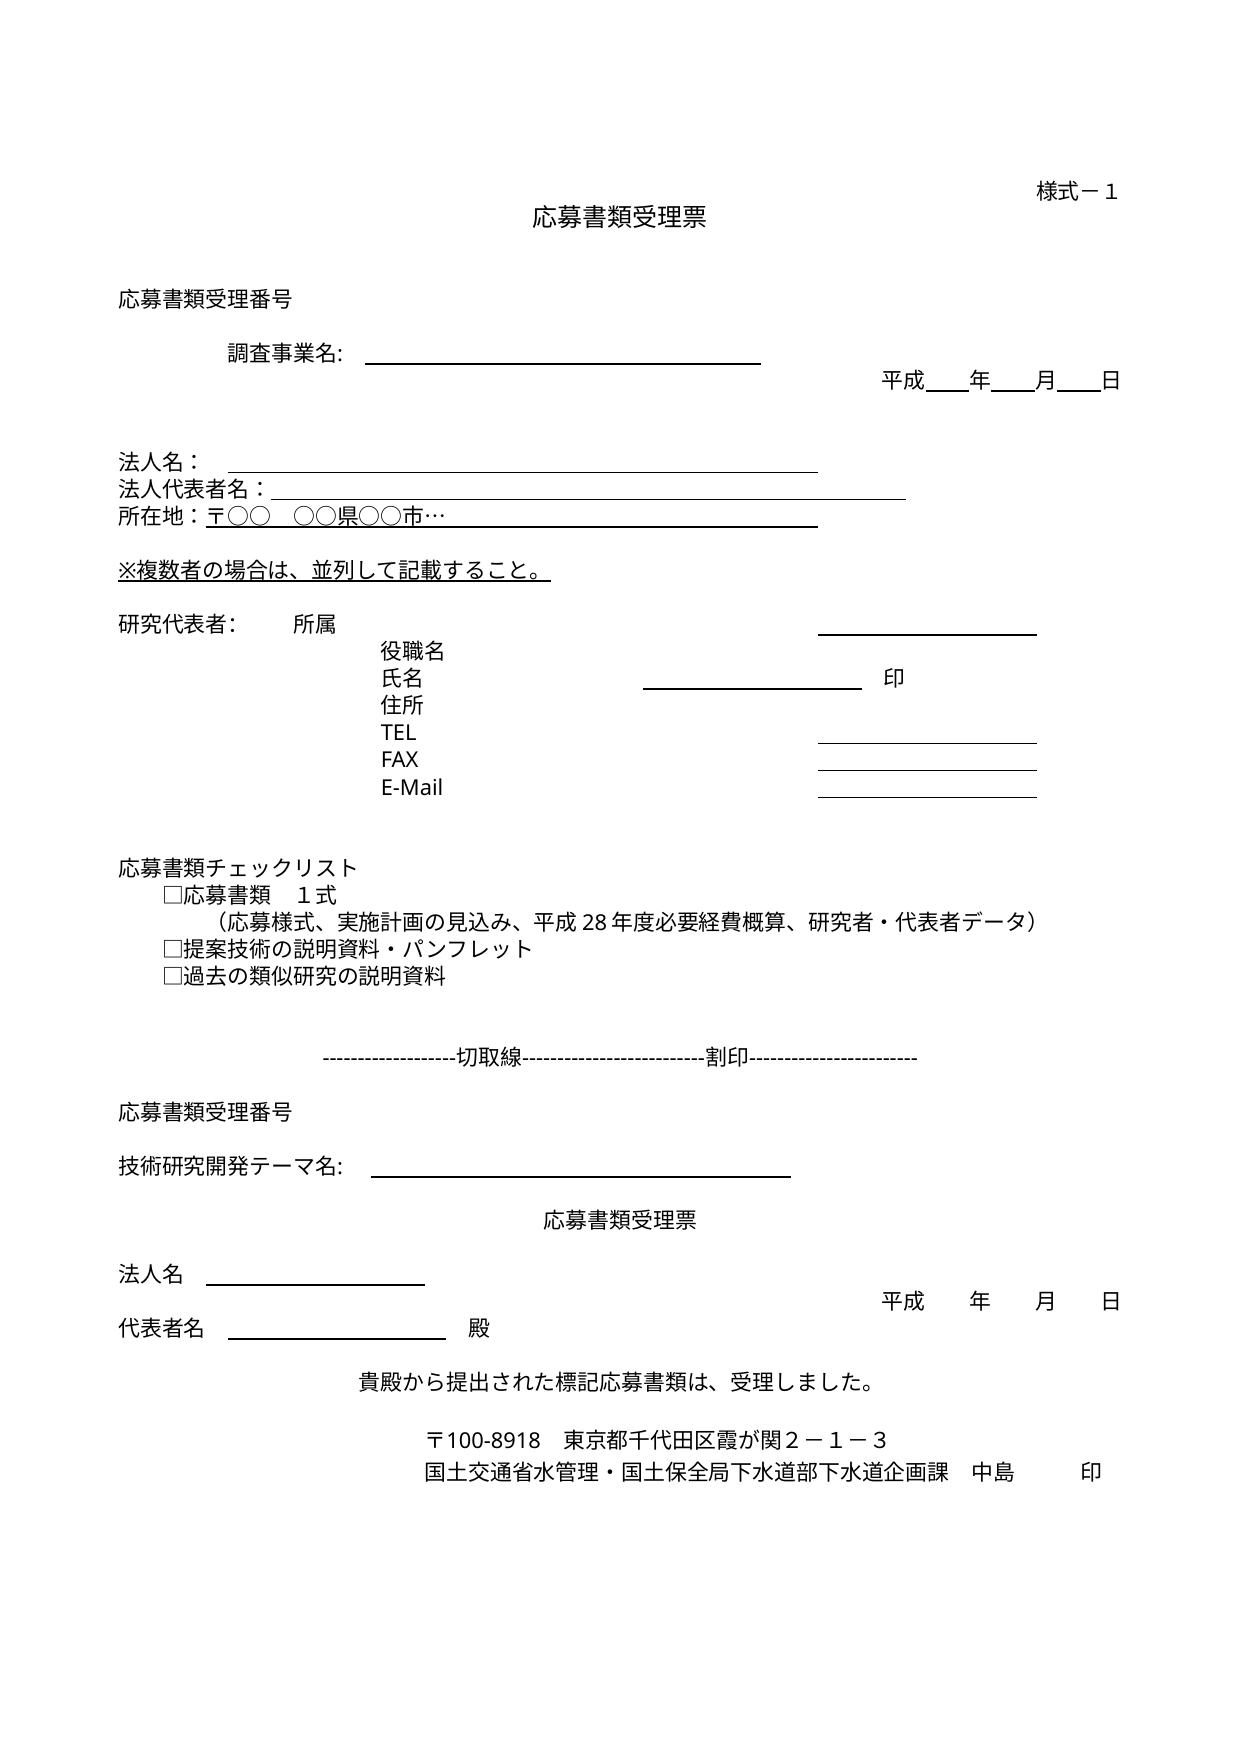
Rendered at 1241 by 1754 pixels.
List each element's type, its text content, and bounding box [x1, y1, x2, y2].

text 応募書類受理票 [118, 1207, 1122, 1234]
text 研究代表者： 所属 [118, 611, 1122, 638]
text FAX [118, 746, 1122, 773]
text TEL [118, 719, 1122, 746]
text 様式－１ [118, 177, 1122, 204]
text 応募書類受理番号 [118, 1098, 1122, 1125]
text 調査事業名: [118, 340, 1122, 367]
text □過去の類似研究の説明資料 [118, 963, 1122, 990]
text 所在地：〒○○ ○○県○○市… [118, 502, 1122, 529]
text 応募書類受理番号 [118, 286, 1122, 313]
text E-Mail [118, 773, 1122, 800]
text 技術研究開発テーマ名: [118, 1152, 1122, 1179]
text 応募書類チェックリスト [118, 854, 1122, 882]
text 代表者名 殿 [118, 1315, 1122, 1342]
text 法人名： [118, 448, 1122, 475]
text 住所 [118, 692, 1122, 719]
text 応募書類受理票 [118, 204, 1122, 232]
text 国土交通省水管理・国土保全局下水道部下水道企画課 中島 印 [118, 1455, 1122, 1487]
text 役職名 [118, 638, 1122, 665]
text 〒100-8918 東京都千代田区霞が関２－１－３ [118, 1423, 1122, 1455]
text 法人名 [118, 1261, 1122, 1288]
text 平成 年 月 日 [118, 1288, 1122, 1315]
text 貴殿から提出された標記応募書類は、受理しました。 [118, 1369, 1122, 1396]
text □応募書類 １式 [118, 882, 1122, 909]
text （応募様式、実施計画の見込み、平成28年度必要経費概算、研究者・代表者データ） [118, 909, 1122, 936]
text 平成 年 月 日 [118, 367, 1122, 394]
text -------------------切取線--------------------------割印------------------------ [118, 1044, 1122, 1071]
text 法人代表者名： [118, 475, 1122, 502]
text ※複数者の場合は、並列して記載すること。 [118, 557, 1122, 584]
text □提案技術の説明資料・パンフレット [118, 936, 1122, 963]
text 氏名 印 [118, 665, 1122, 692]
